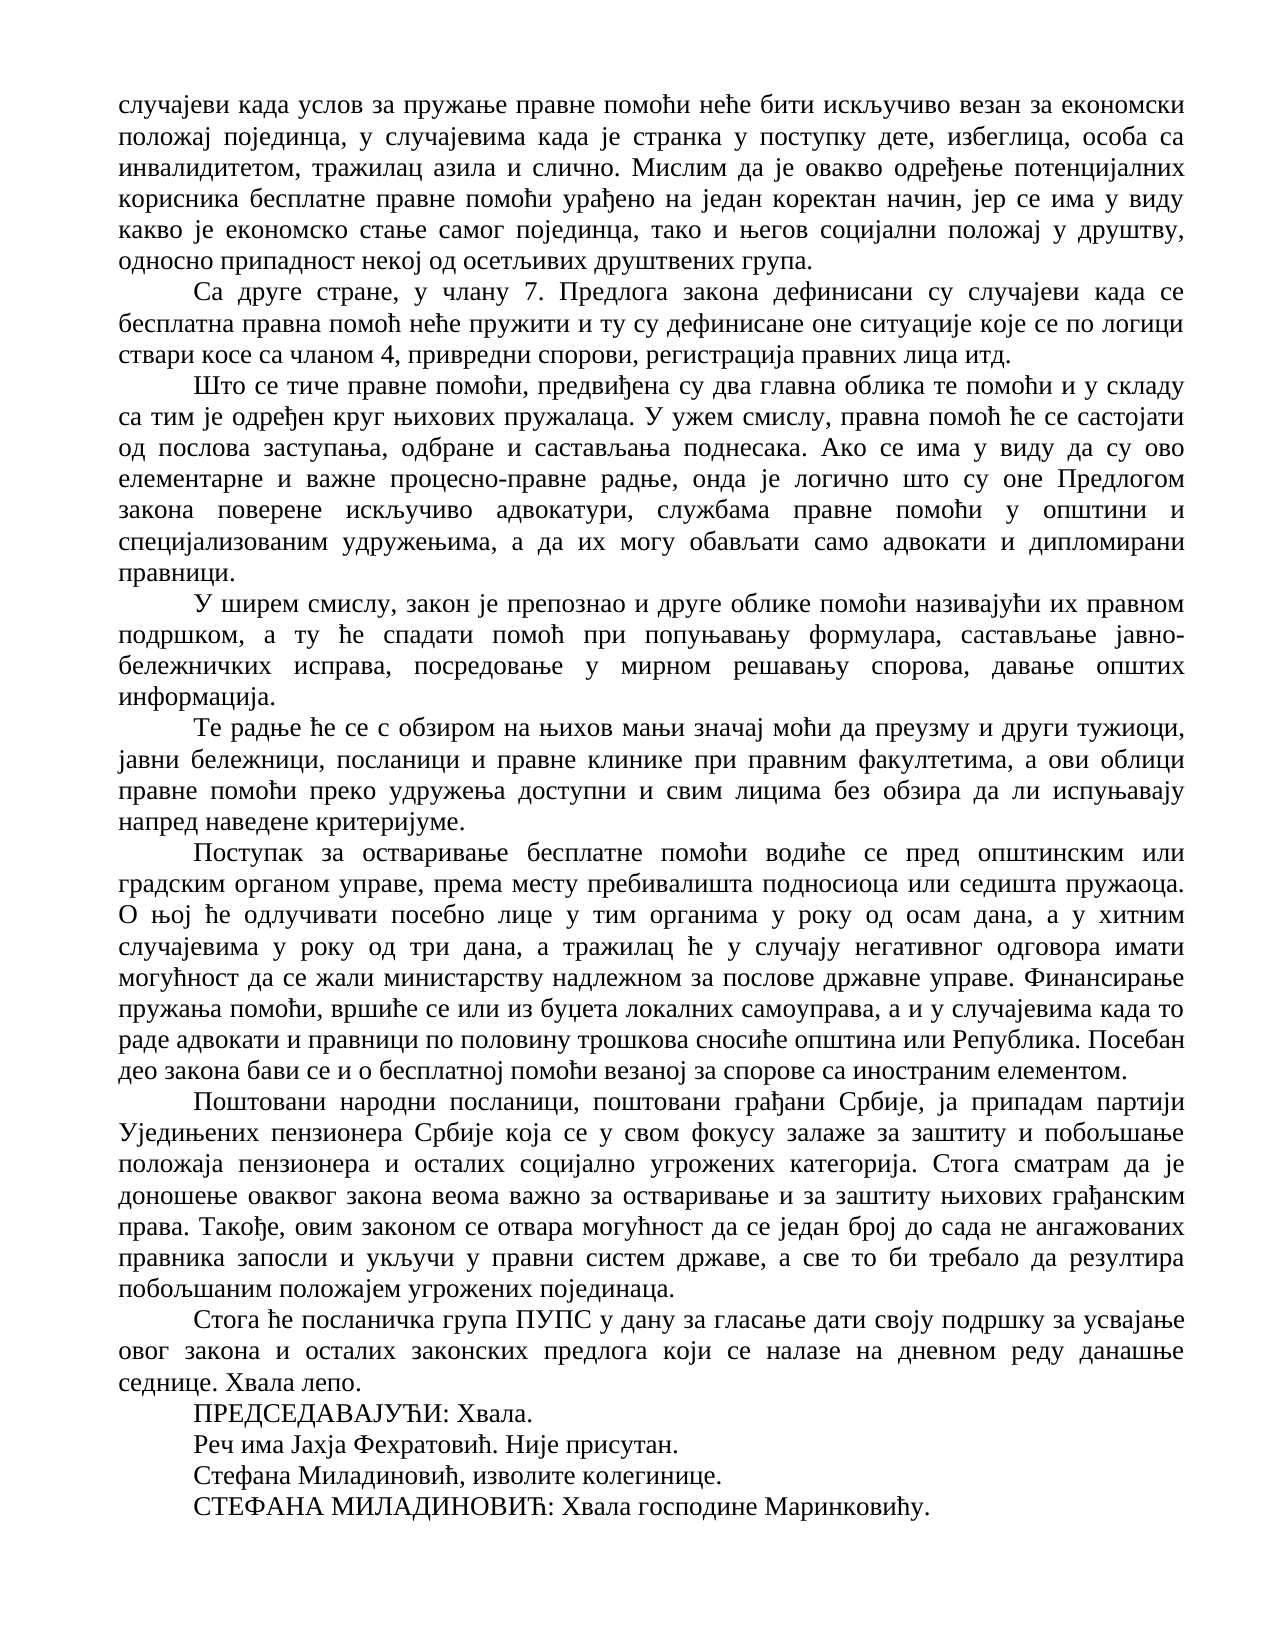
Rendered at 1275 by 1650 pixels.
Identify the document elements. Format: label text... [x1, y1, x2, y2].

text У ширем смислу, закон је препознао и друге облике помоћи називајући их правном подршком, а ту ће спадати помоћ при попуњавању формулара, састављање јавно-бележничких исправа, посредовање у мирном решавању спорова, давање општих информација. [118, 587, 1186, 712]
text СТЕФАНА МИЛАДИНОВИЋ: Хвала господине Маринковићу. [118, 1490, 1186, 1521]
text Стефана Миладиновић, изволите колегинице. [118, 1459, 1186, 1490]
text Те радње ће се с обзиром на њихов мањи значај моћи да преузму и други тужиоци, јавни бележници, посланици и правне клинике при правним факултетима, а ови облици правне помоћи преко удружења доступни и свим лицима без обзира да ли испуњавају напред наведене критеријуме. [118, 712, 1186, 836]
text Са друге стране, у члану 7. Предлога закона дефинисани су случајеви када се бесплатна правна помоћ неће пружити и ту су дефинисане оне ситуације које се по логици ствари косе са чланом 4, привредни спорови, регистрација правних лица итд. [118, 276, 1186, 369]
text Што се тиче правне помоћи, предвиђена су два главна облика те помоћи и у складу са тим је одређен круг њихових пружалаца. У ужем смислу, правна помоћ ће се састојати од послова заступања, одбране и састављања поднесака. Ако се има у виду да су ово елементарне и важне процесно-правне радње, онда је логично што су оне Предлогом закона поверене искључиво адвокатури, службама правне помоћи у општини и специјализованим удружењима, а да их могу обављати само адвокати и дипломирани правници. [118, 369, 1186, 587]
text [118, 89, 1186, 276]
text ПРЕДСЕДАВАЈУЋИ: Хвала. [118, 1397, 1186, 1428]
text Поштовани народни посланици, поштовани грађани Србије, ја припадам партији Уједињених пензионера Србије која се у свом фокусу залаже за заштиту и побољшање положаја пензионера и осталих социјално угрожених категорија. Стога сматрам да је доношење оваквог закона веома важно за остваривање и за заштиту њихових грађанским права. Такође, овим законом се отвара могућност да се један број до сада не ангажованих правника запосли и укључи у правни систем државе, а све то би требало да резултира побољшаним положајем угрожених појединаца. [118, 1085, 1186, 1303]
text Стога ће посланичка група ПУПС у дану за гласање дати своју подршку за усвајање овог закона и осталих законских предлога који се налазе на дневном реду данашње седнице. Хвала лепо. [118, 1303, 1186, 1397]
text Поступак за остваривање бесплатне помоћи водиће се пред општинским или градским органом управе, према месту пребивалишта подносиоца или седишта пружаоца. О њој ће одлучивати посебно лице у тим органима у року од осам дана, а у хитним случајевима у року од три дана, а тражилац ће у случају негативног одговора имати могућност да се жали министарству надлежном за послове државне управе. Финансирање пружања помоћи, вршиће се или из буџета локалних самоуправа, а и у случајевима када то раде адвокати и правници по половину трошкова сносиће општина или Република. Посебан део закона бави се и о бесплатној помоћи везаној за спорове са иностраним елементом. [118, 836, 1186, 1085]
text Реч има Јахја Фехратовић. Није присутан. [118, 1428, 1186, 1459]
